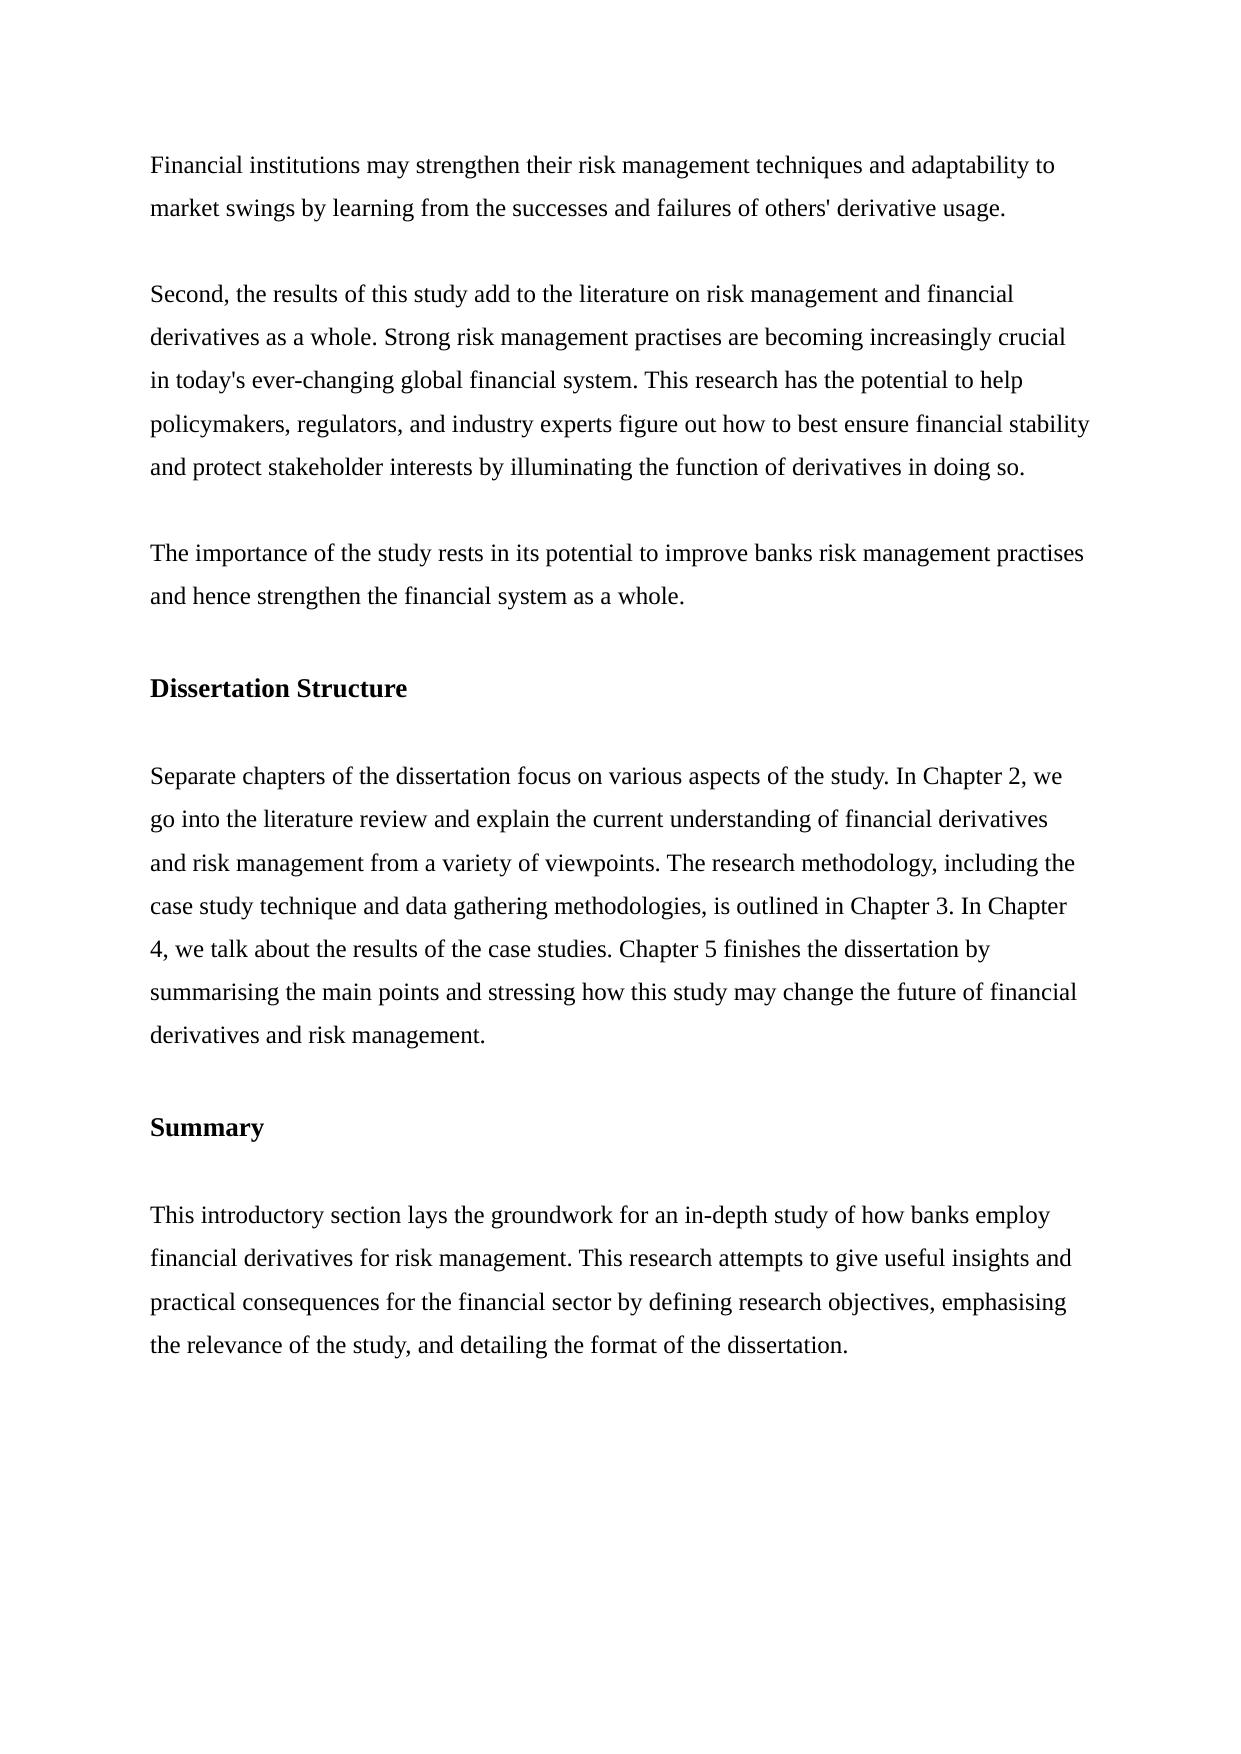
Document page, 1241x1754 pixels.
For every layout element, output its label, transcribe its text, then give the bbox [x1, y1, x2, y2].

text This introductory section lays the groundwork for an in-depth study of how banks employ financial derivatives for risk management. This research attempts to give useful insights and practical consequences for the financial sector by defining research objectives, emphasising the relevance of the study, and detailing the format of the dissertation. [150, 1200, 1090, 1358]
subtitle Summary [150, 1111, 1090, 1142]
text The importance of the study rests in its potential to improve banks risk management practises and hence strengthen the financial system as a whole. [150, 538, 1090, 610]
text Second, the results of this study add to the literature on risk management and financial derivatives as a whole. Strong risk management practises are becoming increasingly crucial in today's ever-changing global financial system. This research has the potential to help policymakers, regulators, and industry experts figure out how to best ensure financial stability and protect stakeholder interests by illuminating the function of derivatives in doing so. [150, 279, 1090, 481]
text Separate chapters of the dissertation focus on various aspects of the study. In Chapter 2, we go into the literature review and explain the current understanding of financial derivatives and risk management from a variety of viewpoints. The research methodology, including the case study technique and data gathering methodologies, is outlined in Chapter 3. In Chapter 4, we talk about the results of the case studies. Chapter 5 finishes the dissertation by summarising the main points and stressing how this study may change the future of financial derivatives and risk management. [150, 761, 1090, 1049]
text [150, 150, 1090, 222]
subtitle Dissertation Structure [150, 672, 1090, 703]
